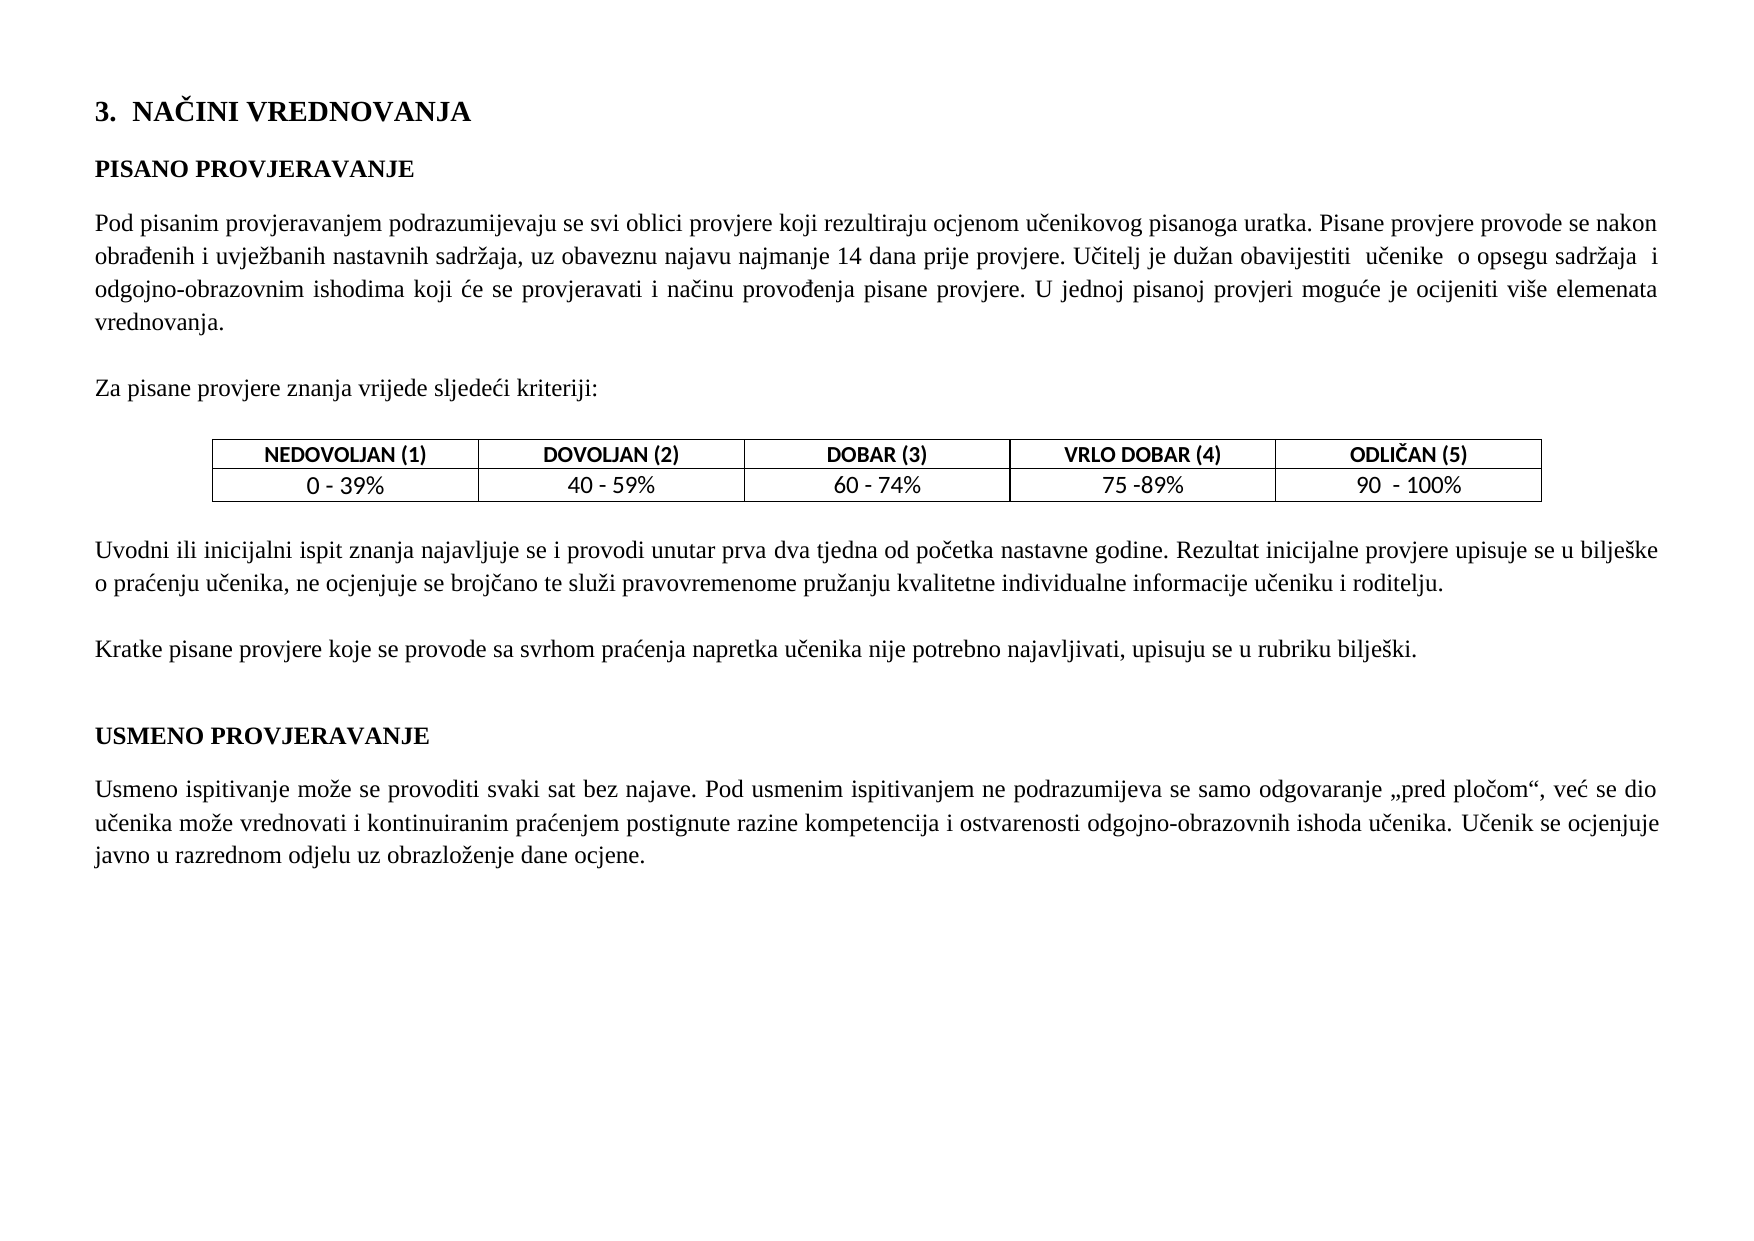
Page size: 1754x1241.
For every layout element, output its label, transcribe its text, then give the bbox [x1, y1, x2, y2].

table_header VRLO DOBAR (4) [1011, 440, 1275, 468]
table_header DOBAR (3) [745, 440, 1009, 468]
text Uvodni ili inicijalni ispit znanja najavljuje se i provodi unutar prva dva tjedna od početka nastavne godine. Rezultat inicijalne provjere upisuje se u bilješke o praćenju učenika, ne ocjenjuje se brojčano te služi pravovremenome pružanju kvalitetne individualne informacije učeniku i roditelju. [94, 535, 1659, 597]
text Pod pisanim provjeravanjem podrazumijevaju se svi oblici provjere koji rezultiraju ocjenom učenikovog pisanoga uratka. Pisane provjere provode se nakon obrađenih i uvježbanih nastavnih sadržaja, uz obaveznu najavu najmanje 14 dana prije provjere. Učitelj je dužan obavijestiti učenike o opsegu sadržaja i odgojno-obrazovnim ishodima koji će se provjeravati i načinu provođenja pisane provjere. U jednoj pisanoj provjeri moguće je ocijeniti više elemenata vrednovanja. [94, 208, 1659, 336]
table_header DOVOLJAN (2) [479, 440, 744, 468]
table_cell 90 - 100% [1276, 469, 1541, 501]
table_cell 0 - 39% [213, 469, 478, 501]
table_cell 40 - 59% [479, 469, 744, 501]
table_header ODLIČAN (5) [1276, 440, 1541, 468]
table_header NEDOVOLJAN (1) [213, 440, 478, 468]
text Kratke pisane provjere koje se provode sa svrhom praćenja napretka učenika nije potrebno najavljivati, upisuju se u rubriku bilješki. [94, 634, 1659, 663]
text Usmeno ispitivanje može se provoditi svaki sat bez najave. Pod usmenim ispitivanjem ne podrazumijeva se samo odgovaranje „pred pločom“, već se dio učenika može vrednovati i kontinuiranim praćenjem postignute razine kompetencija i ostvarenosti odgojno-obrazovnih ishoda učenika. Učenik se ocjenjuje javno u razrednom odjelu uz obrazloženje dane ocjene. [94, 774, 1659, 869]
text Za pisane provjere znanja vrijede sljedeći kriteriji: [94, 373, 1659, 402]
table_cell 75 -89% [1011, 469, 1275, 501]
text USMENO PROVJERAVANJE [94, 721, 1659, 749]
list NAČINI VREDNOVANJA [94, 94, 1659, 128]
text PISANO PROVJERAVANJE [94, 154, 1659, 183]
table_cell 60 - 74% [745, 469, 1009, 501]
